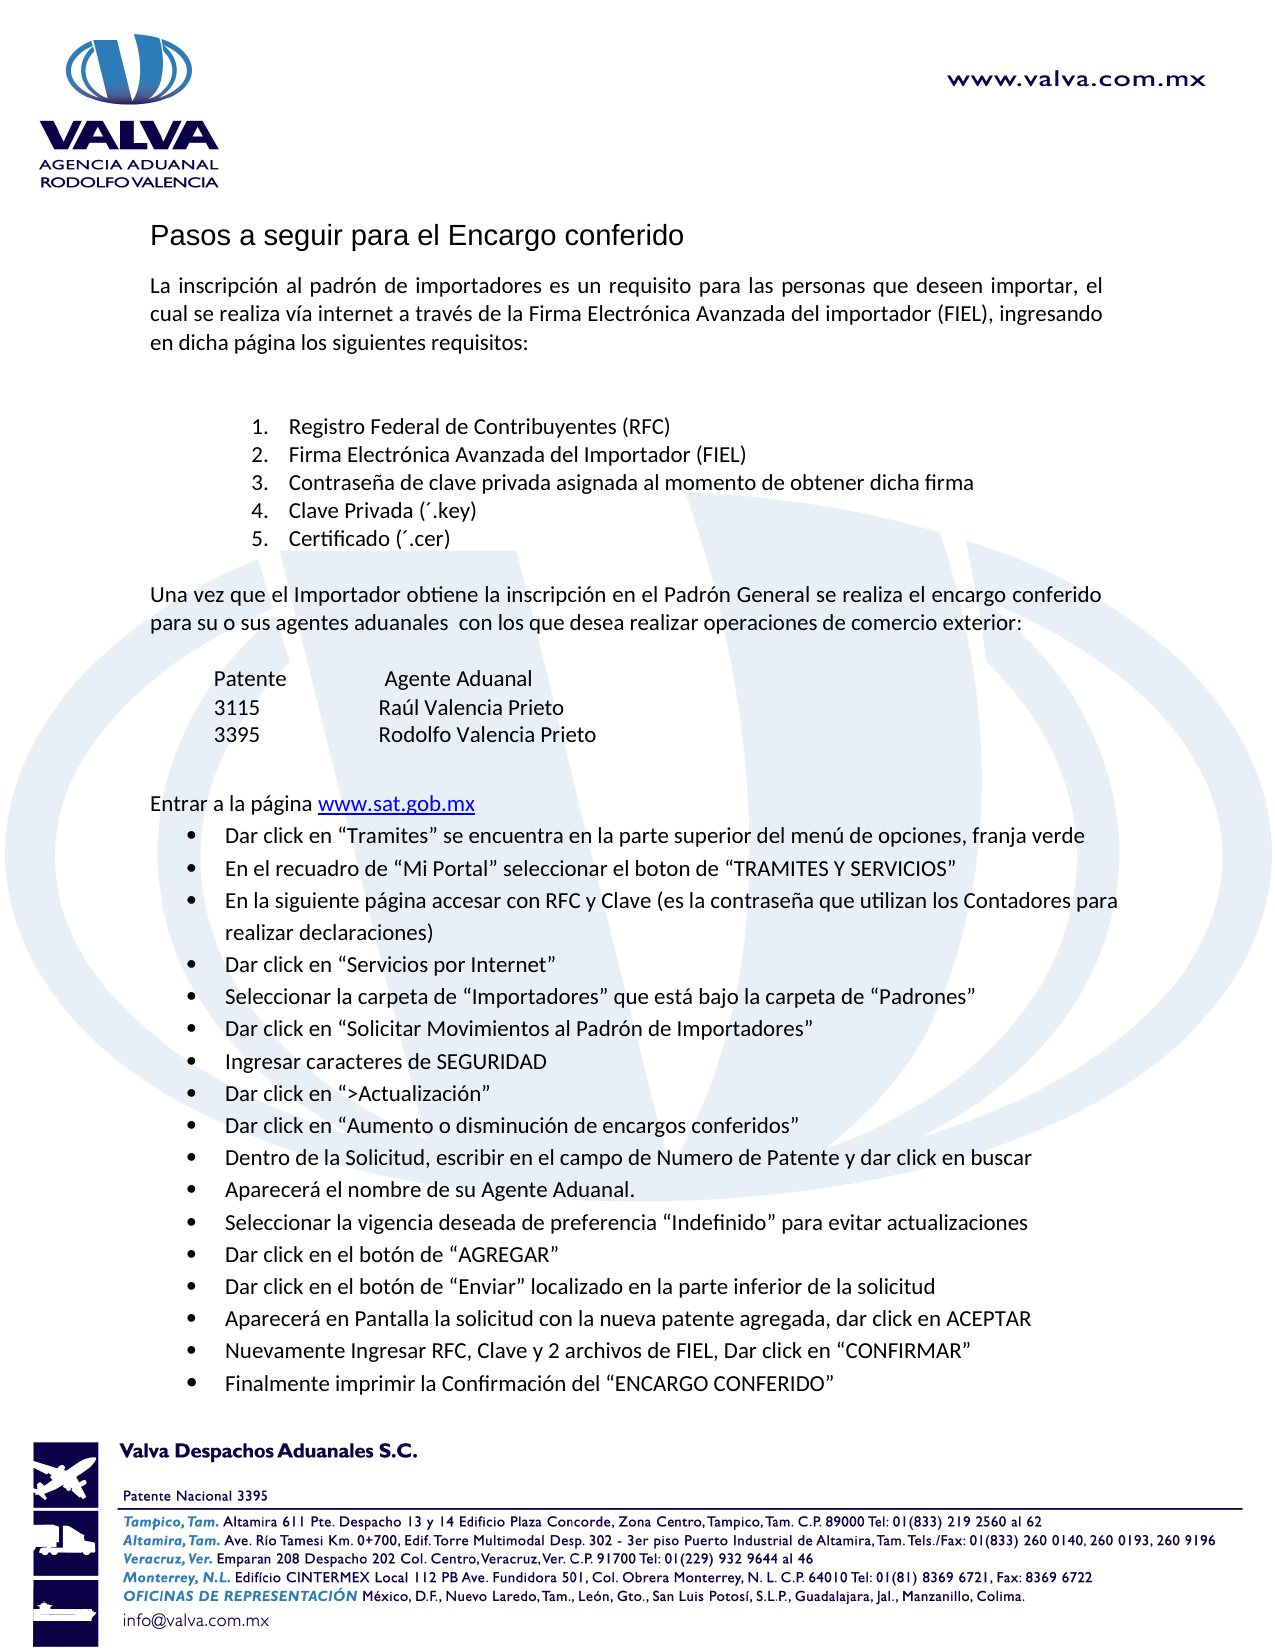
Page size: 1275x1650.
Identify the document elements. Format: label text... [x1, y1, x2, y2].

list En la siguiente página accesar con RFC y Clave (es la contraseña que utilizan los Contadores para realizar declaraciones) [187, 886, 1125, 946]
list Registro Federal de Contribuyentes (RFC) [251, 412, 1105, 440]
list Dar click en “>Actualización” [187, 1079, 1125, 1107]
text Una vez que el Importador obtiene la inscripción en el Padrón General se realiza el encargo conferido para su o sus agentes aduanales con los que desea realizar operaciones de comercio exterior: [150, 581, 1105, 637]
list Aparecerá el nombre de su Agente Aduanal. [187, 1176, 1125, 1203]
list Ingresar caracteres de SEGURIDAD [187, 1047, 1125, 1075]
text 3395 Rodolfo Valencia Prieto [214, 721, 1105, 749]
list Dar click en el botón de “Enviar” localizado en la parte inferior de la solicitud [187, 1272, 1125, 1300]
text La inscripción al padrón de importadores es un requisito para las personas que deseen importar, el cual se realiza vía internet a través de la Firma Electrónica Avanzada del importador (FIEL), ingresando en dicha página los siguientes requisitos: [150, 272, 1105, 356]
text Patente Agente Aduanal [214, 664, 1105, 693]
list Nuevamente Ingresar RFC, Clave y 2 archivos de FIEL, Dar click en “CONFIRMAR” [187, 1336, 1125, 1364]
list Dar click en “Solicitar Movimientos al Padrón de Importadores” [187, 1014, 1125, 1043]
list Contraseña de clave privada asignada al momento de obtener dicha firma [251, 468, 1105, 496]
list Certificado (´.cer) [251, 524, 1105, 552]
list Dentro de la Solicitud, escribir en el campo de Numero de Patente y dar click en buscar [187, 1143, 1125, 1171]
list Dar click en “Servicios por Internet” [187, 950, 1125, 978]
text Pasos a seguir para el Encargo conferido [150, 218, 1105, 251]
list Aparecerá en Pantalla la solicitud con la nueva patente agregada, dar click en ACEPTAR [187, 1304, 1125, 1332]
list Dar click en “Aumento o disminución de encargos conferidos” [187, 1111, 1125, 1139]
list Seleccionar la carpeta de “Importadores” que está bajo la carpeta de “Padrones” [187, 982, 1125, 1010]
text Entrar a la página www.sat.gob.mx [150, 789, 1125, 817]
list Firma Electrónica Avanzada del Importador (FIEL) [251, 440, 1105, 468]
list Clave Privada (´.key) [251, 496, 1105, 524]
list Dar click en el botón de “AGREGAR” [187, 1240, 1125, 1268]
list Finalmente imprimir la Confirmación del “ENCARGO CONFERIDO” [187, 1369, 1125, 1397]
text 3115 Raúl Valencia Prieto [214, 693, 1105, 721]
list En el recuadro de “Mi Portal” seleccionar el boton de “TRAMITES Y SERVICIOS” [187, 854, 1125, 882]
list Dar click en “Tramites” se encuentra en la parte superior del menú de opciones, franja verde [187, 821, 1125, 849]
list Seleccionar la vigencia deseada de preferencia “Indefinido” para evitar actualizaciones [187, 1208, 1125, 1236]
picture [0, 0, 1275, 1650]
